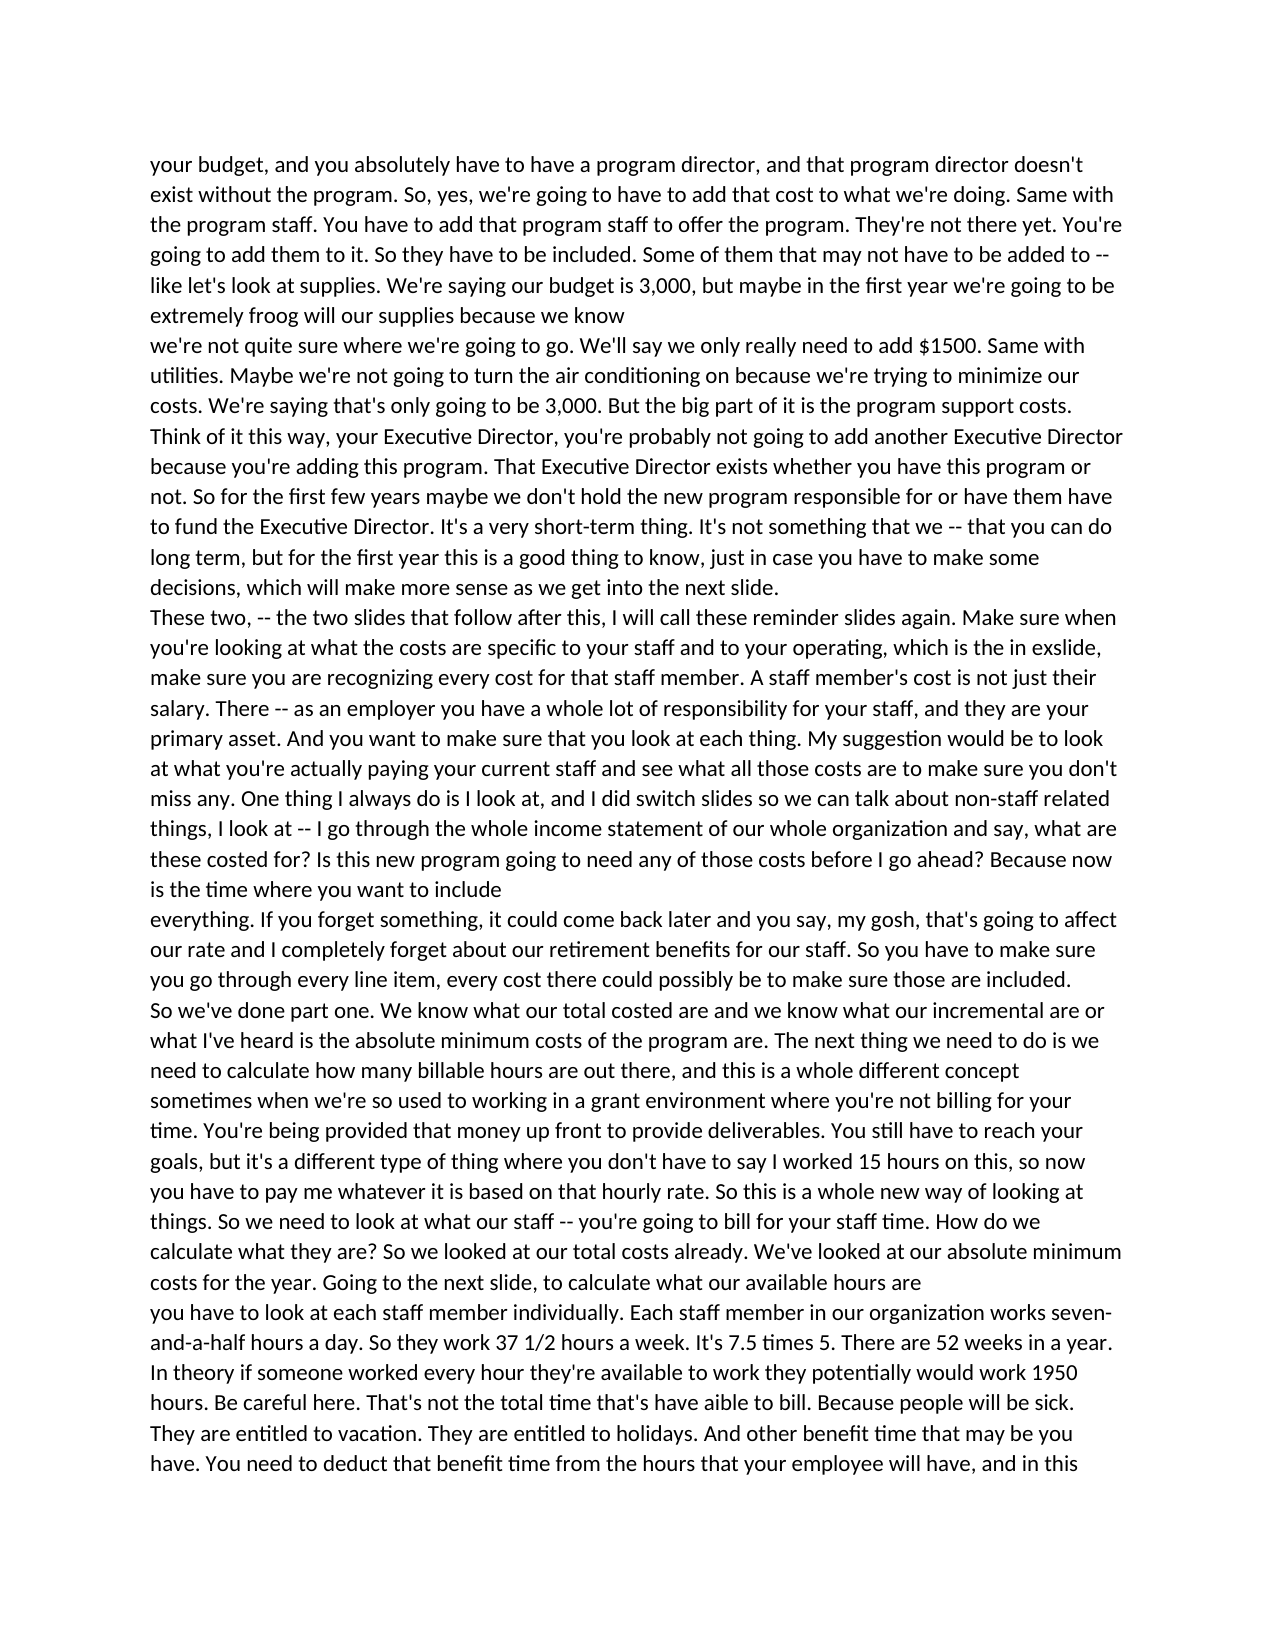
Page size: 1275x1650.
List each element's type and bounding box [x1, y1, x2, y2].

text [150, 150, 1125, 1477]
